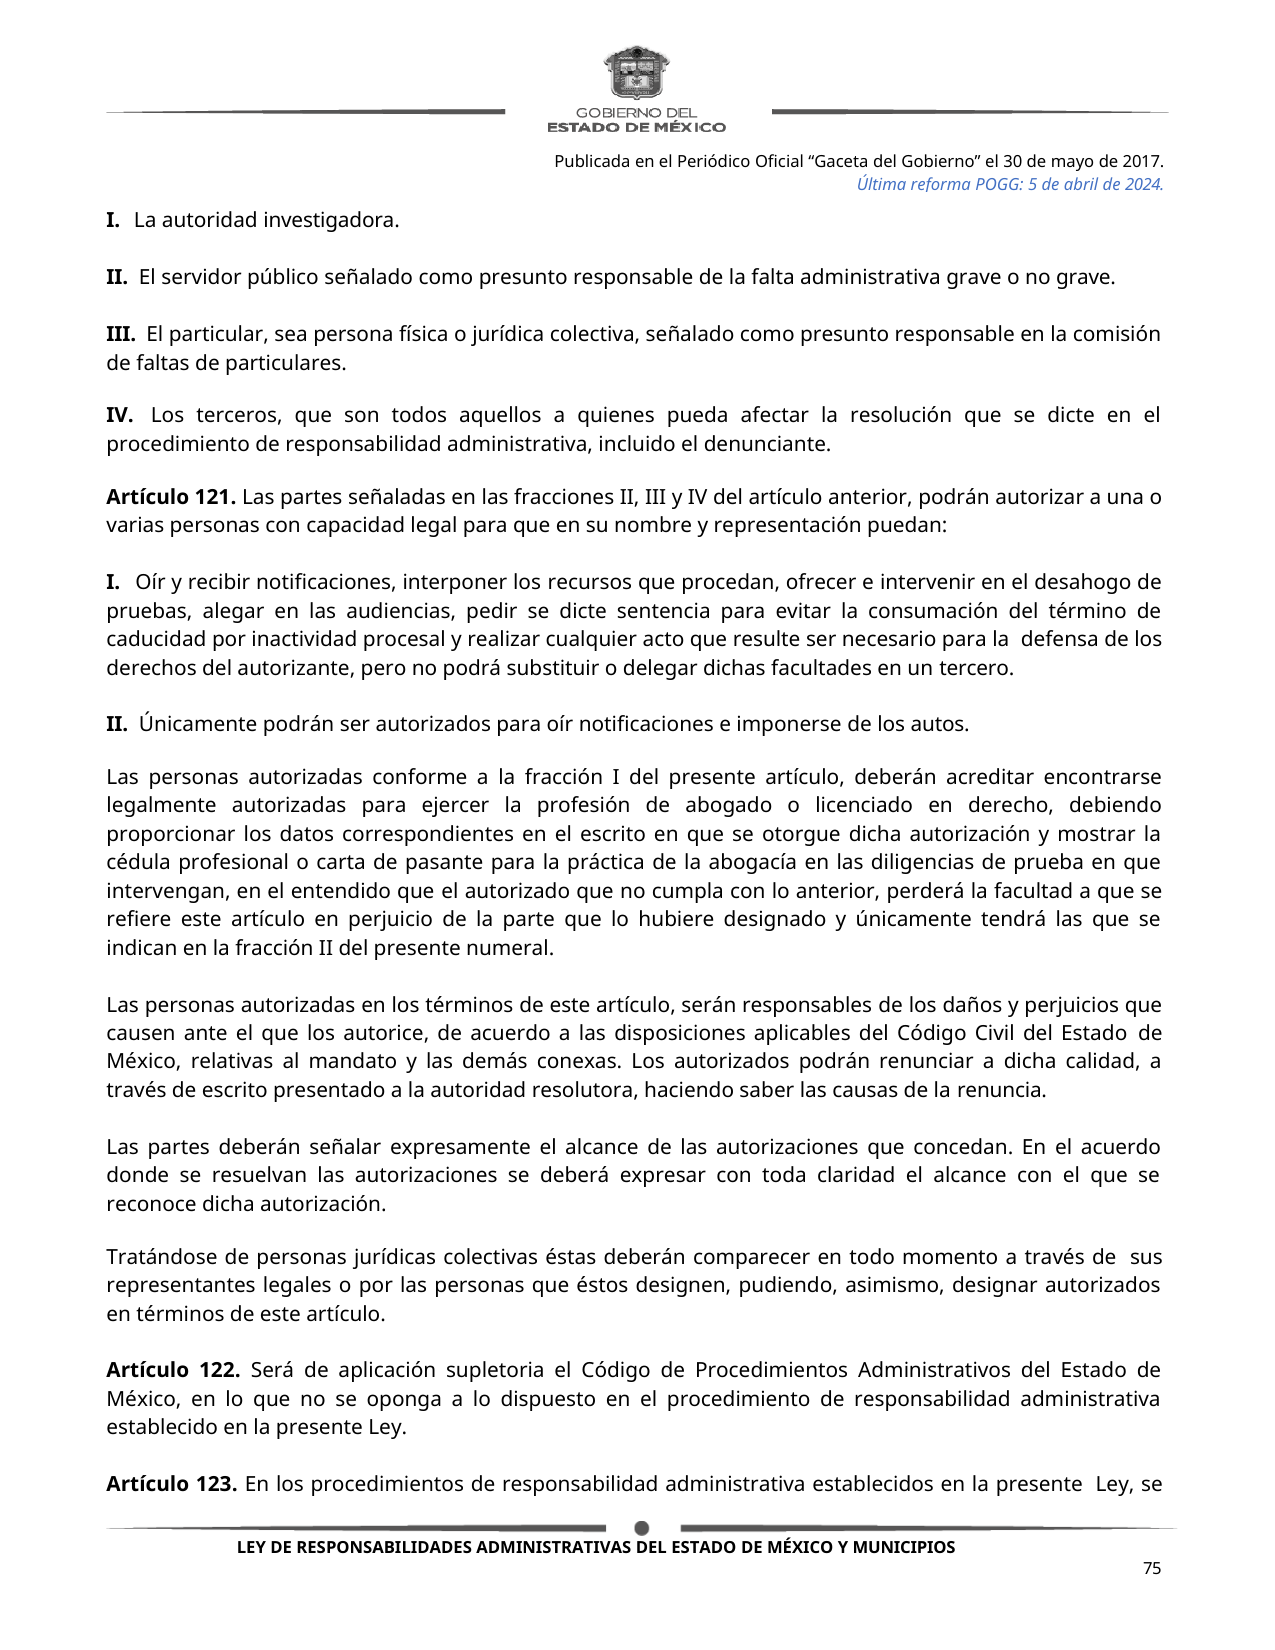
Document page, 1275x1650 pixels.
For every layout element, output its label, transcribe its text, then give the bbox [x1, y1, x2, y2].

picture [106, 1521, 1178, 1536]
text Las personas autorizadas en los términos de este artículo, serán responsables de los daños y perjuicios que causen ante el que los autorice, de acuerdo a las disposiciones aplicables del Código Civil del Estado de México, relativas al mandato y las demás conexas. Los autorizados podrán renunciar a dicha calidad, a través de escrito presentado a la autoridad resolutora, haciendo saber las causas de la renuncia. [106, 990, 1162, 1103]
list Los terceros, que son todos aquellos a quienes pueda afectar la resolución que se dicte en el procedimiento de responsabilidad administrativa, incluido el denunciante. [106, 401, 1162, 457]
text Artículo 122. Será de aplicación supletoria el Código de Procedimientos Administrativos del Estado de México, en lo que no se oponga a lo dispuesto en el procedimiento de responsabilidad administrativa establecido en la presente Ley. [106, 1356, 1163, 1441]
text Artículo 121. Las partes señaladas en las fracciones II, III y IV del artículo anterior, podrán autorizar a una o varias personas con capacidad legal para que en su nombre y representación puedan: [106, 482, 1163, 539]
list Oír y recibir notificaciones, interponer los recursos que procedan, ofrecer e intervenir en el desahogo de pruebas, alegar en las audiencias, pedir se dicte sentencia para evitar la consumación del término de caducidad por inactividad procesal y realizar cualquier acto que resulte ser necesario para la defensa de los derechos del autorizante, pero no podrá substituir o delegar dichas facultades en un tercero. [106, 567, 1162, 681]
text Las partes deberán señalar expresamente el alcance de las autorizaciones que concedan. En el acuerdo donde se resuelvan las autorizaciones se deberá expresar con toda claridad el alcance con el que se reconoce dicha autorización. [106, 1132, 1162, 1217]
text Tratándose de personas jurídicas colectivas éstas deberán comparecer en todo momento a través de sus representantes legales o por las personas que éstos designen, pudiendo, asimismo, designar autorizados en términos de este artículo. [106, 1242, 1162, 1327]
text Las personas autorizadas conforme a la fracción I del presente artículo, deberán acreditar encontrarse legalmente autorizadas para ejercer la profesión de abogado o licenciado en derecho, debiendo proporcionar los datos correspondientes en el escrito en que se otorgue dicha autorización y mostrar la cédula profesional o carta de pasante para la práctica de la abogacía en las diligencias de prueba en que intervengan, en el entendido que el autorizado que no cumpla con lo anterior, perderá la facultad a que se refiere este artículo en perjuicio de la parte que lo hubiere designado y únicamente tendrá las que se indican en la fracción II del presente numeral. [106, 762, 1163, 961]
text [106, 1469, 1163, 1498]
list La autoridad investigadora. [106, 205, 1175, 234]
list Únicamente podrán ser autorizados para oír notificaciones e imponerse de los autos. [106, 709, 1175, 738]
list El servidor público señalado como presunto responsable de la falta administrativa grave o no grave. [106, 262, 1175, 291]
picture [106, 44, 1169, 132]
list El particular, sea persona física o jurídica colectiva, señalado como presunto responsable en la comisión de faltas de particulares. [106, 319, 1162, 376]
